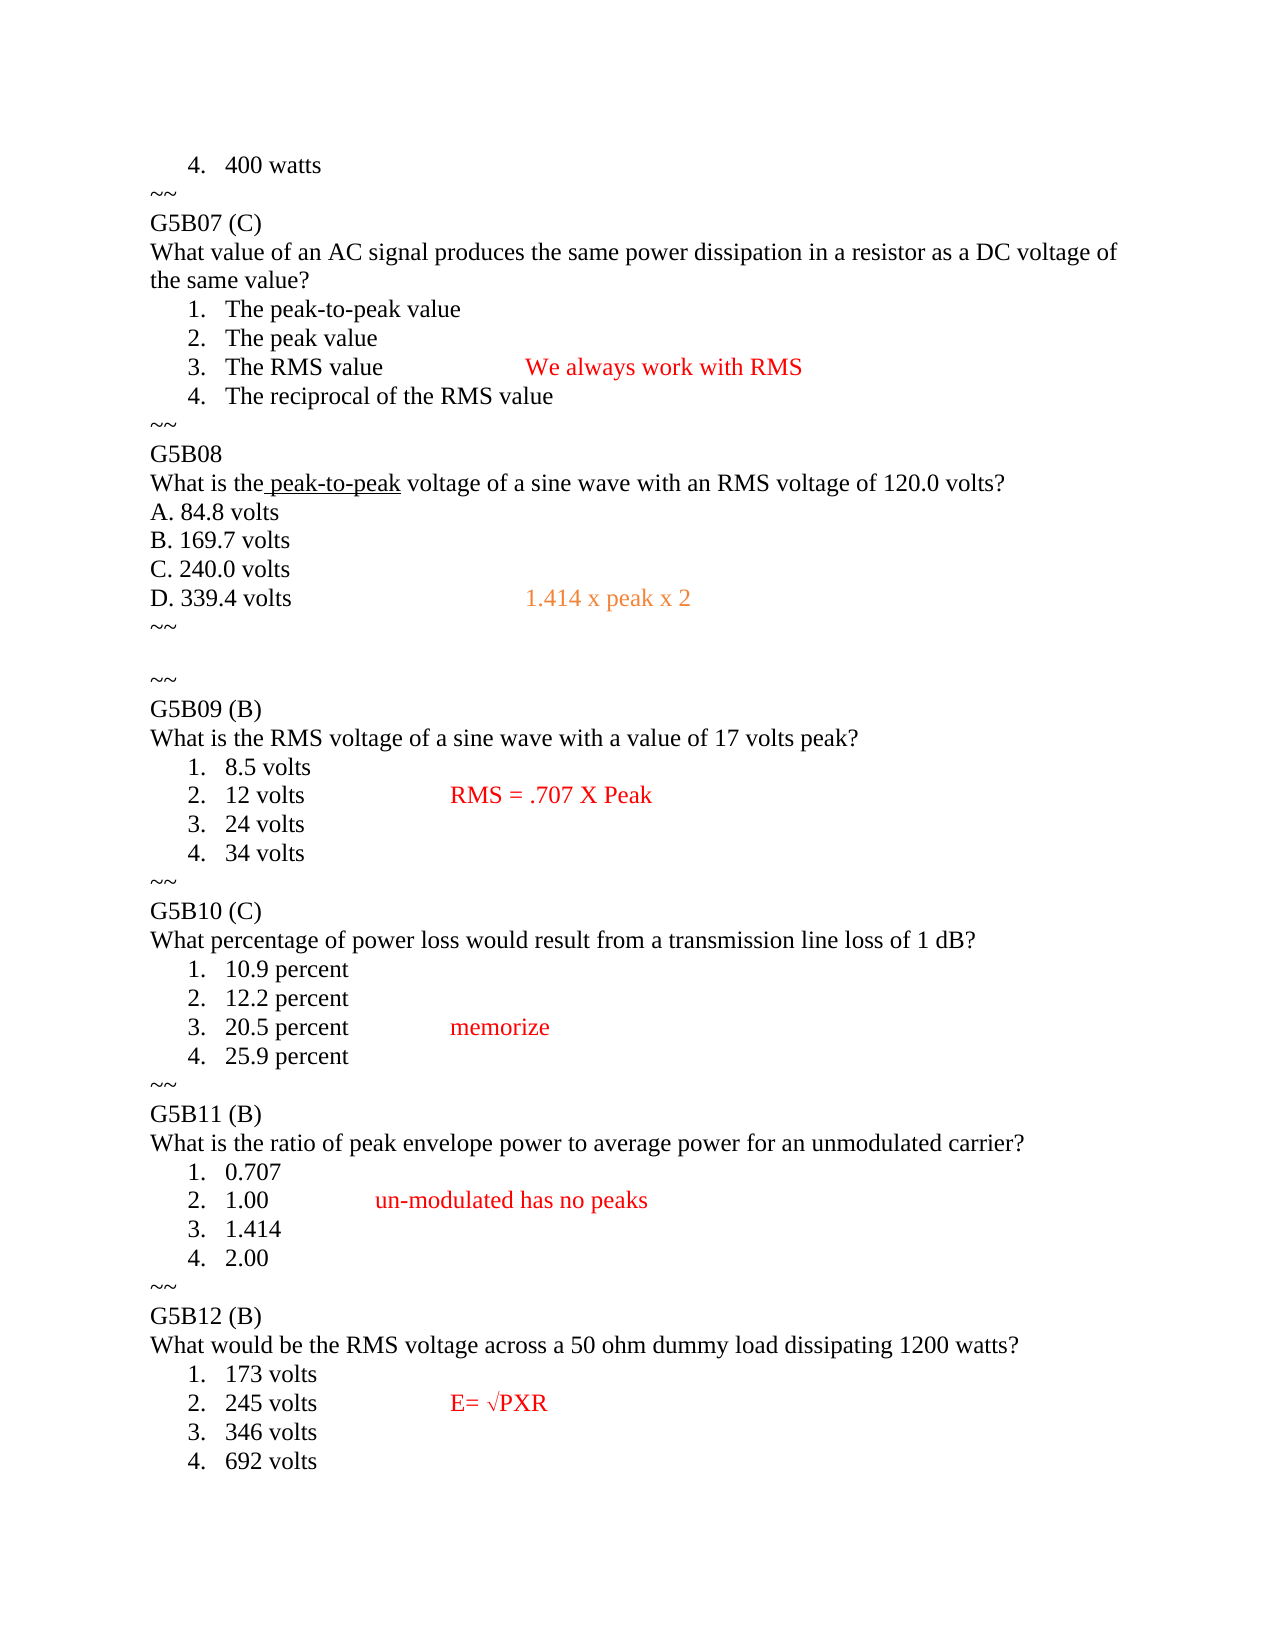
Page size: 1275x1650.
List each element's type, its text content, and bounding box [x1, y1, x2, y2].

text ~~ [150, 867, 1125, 896]
list 12 volts RMS = .707 X Peak [187, 781, 1125, 809]
text ~~ [150, 1272, 1125, 1301]
text G5B09 (B) What is the RMS voltage of a sine wave with a value of 17 volts peak? [150, 694, 1125, 751]
list The peak-to-peak value [187, 294, 1125, 323]
text G5B11 (B) What is the ratio of peak envelope power to average power for an unmodulated carrier? [150, 1099, 1125, 1156]
list 173 volts [187, 1359, 1125, 1388]
text A. 84.8 volts [150, 497, 1125, 525]
list 12.2 percent [187, 983, 1125, 1012]
list 0.707 [187, 1157, 1125, 1185]
text G5B10 (C) What percentage of power loss would result from a transmission line loss of 1 dB? [150, 896, 1125, 954]
list 245 volts E= PXR [187, 1388, 1125, 1417]
text ~~ [150, 1070, 1125, 1099]
text G5B12 (B) What would be the RMS voltage across a 50 ohm dummy load dissipating 1200 watts? [150, 1301, 1125, 1359]
text What is the peak-to-peak voltage of a sine wave with an RMS voltage of 120.0 volts? [150, 468, 1125, 497]
text C. 240.0 volts [150, 554, 1125, 583]
text G5B07 (C) What value of an AC signal produces the same power dissipation in a resistor as a DC voltage of the same value? [150, 208, 1125, 294]
list 34 volts [187, 838, 1125, 867]
list 346 volts [187, 1417, 1125, 1446]
list 400 watts [187, 150, 1125, 179]
list 20.5 percent memorize [187, 1012, 1125, 1041]
text B. 169.7 volts [150, 525, 1125, 554]
list The RMS value We always work with RMS [187, 352, 1125, 381]
list 692 volts [187, 1446, 1125, 1475]
text D. 339.4 volts 1.414 x peak x 2 [150, 583, 1125, 612]
list The peak value [187, 323, 1125, 352]
list 2.00 [187, 1243, 1125, 1272]
list 1.414 [187, 1214, 1125, 1243]
text ~~ [150, 410, 1125, 439]
list 1.00 un-modulated has no peaks [187, 1186, 1125, 1214]
list 24 volts [187, 809, 1125, 838]
list 25.9 percent [187, 1041, 1125, 1070]
text ~~ [150, 179, 1125, 208]
text ~~ [150, 612, 1125, 640]
list 8.5 volts [187, 752, 1125, 780]
list 10.9 percent [187, 954, 1125, 983]
list The reciprocal of the RMS value [187, 381, 1125, 410]
text G5B08 [150, 439, 1125, 468]
text ~~ [150, 665, 1125, 694]
